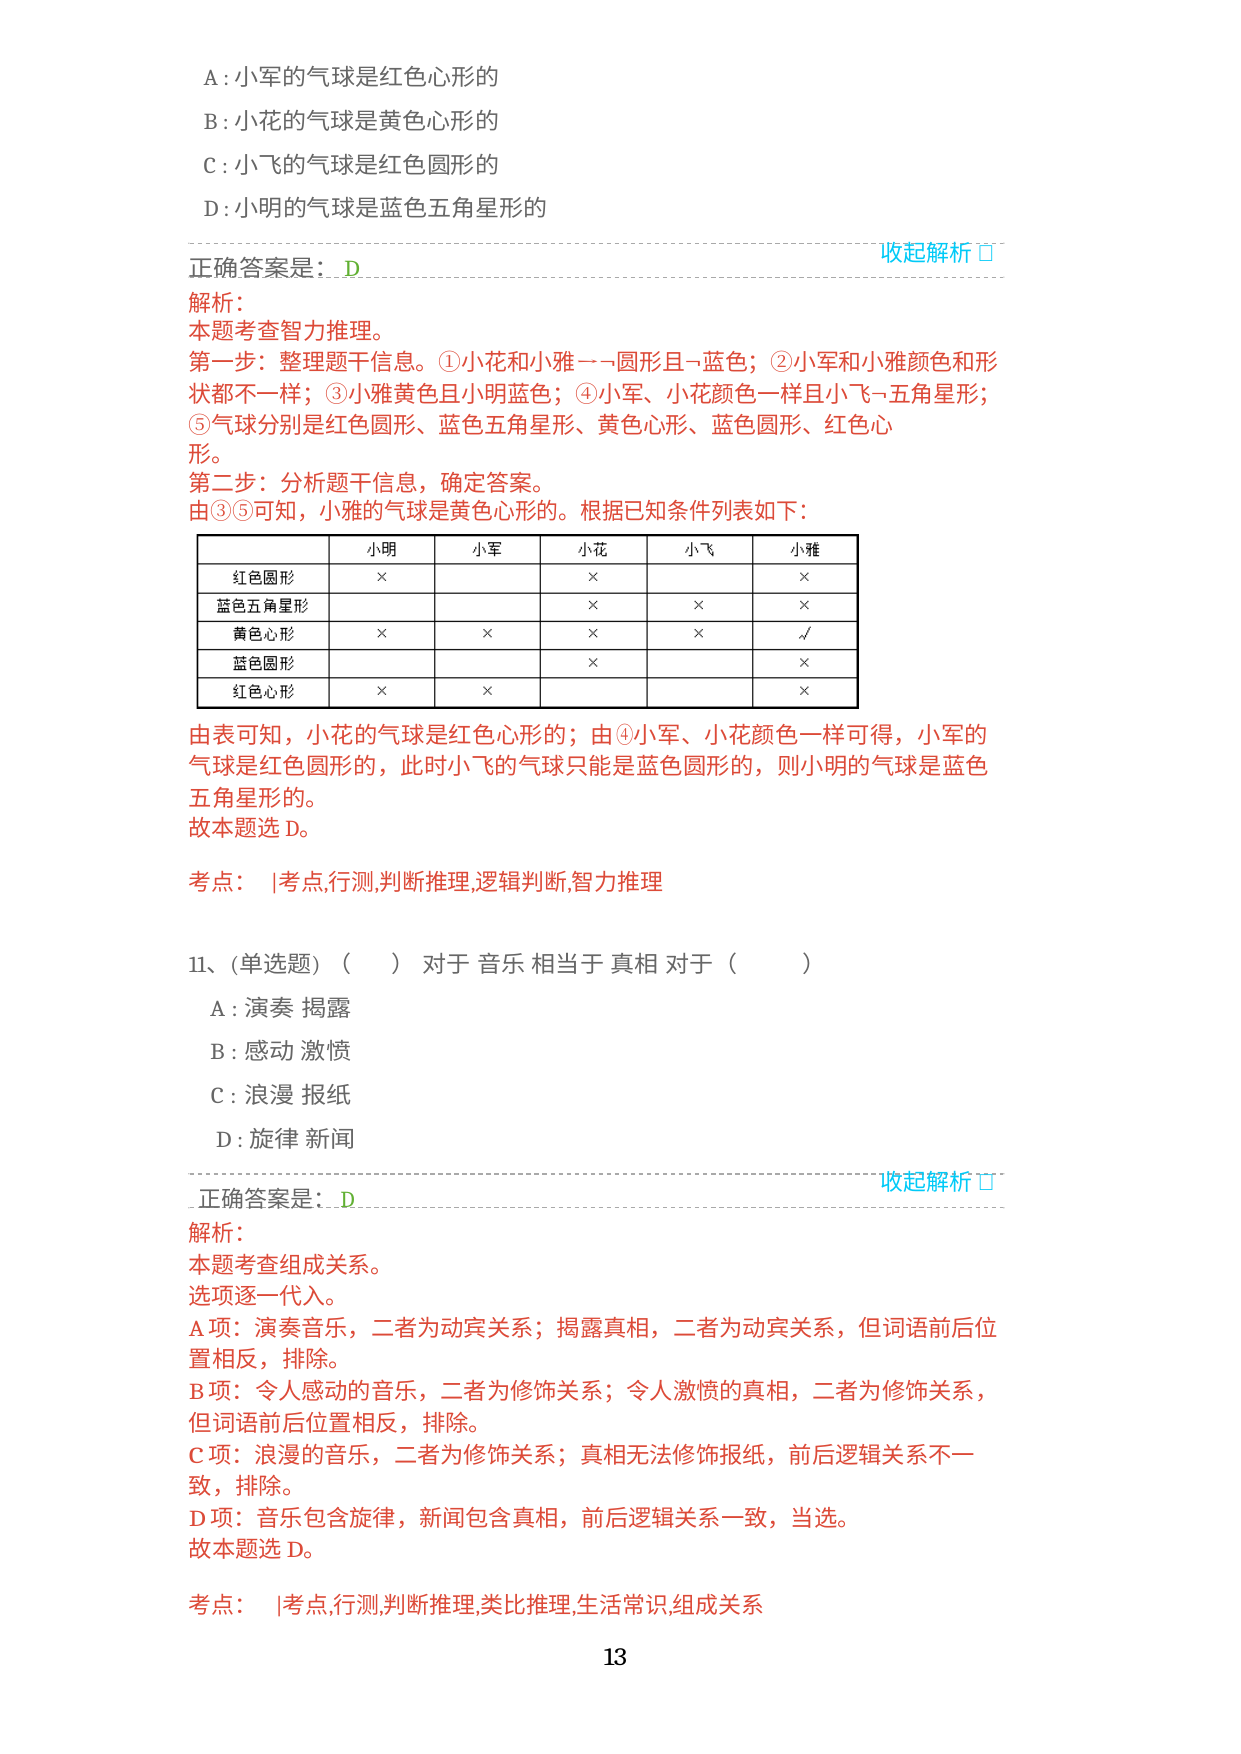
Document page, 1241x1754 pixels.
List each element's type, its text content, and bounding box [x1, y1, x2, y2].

picture [979, 1174, 992, 1190]
text 第一步：整理题干信息。①小花和小雅→¬圆形且¬蓝色；②小军和小雅颜色和形状都不一样；③小雅黄色且小明蓝色；④小军、小花颜色一样且小飞¬五角星形；⑤气球分别是红色圆形、蓝色五角星形、黄色心形、蓝色圆形、红色心 [188, 346, 1004, 440]
text 考点： |考点,行测,判断推理,类比推理,生活常识,组成关系 [188, 1587, 1128, 1620]
text C : 浪漫 报纸 [175, 1077, 352, 1110]
text 由③⑤可知，小雅的气球是黄色心形的。根据已知条件列表如下： [188, 497, 1128, 525]
text B : 小花的气球是黄色心形的 [203, 103, 555, 136]
text 收起解析  [880, 235, 1128, 268]
picture [979, 245, 992, 261]
text 本题考查组成关系。选项逐一代入。 [188, 1248, 401, 1311]
text A : 小军的气球是红色心形的 [203, 59, 555, 92]
text C : 小飞的气球是红色圆形的 [203, 146, 555, 180]
text 解析： [188, 1219, 1128, 1247]
text 考点： |考点,行测,判断推理,逻辑判断,智力推理 [188, 864, 1128, 897]
text D : 旋律 新闻正确答案是： D [188, 1121, 356, 1214]
text 故本题选D。 [188, 813, 1128, 842]
text 解析： [188, 288, 1128, 317]
text 11、(单选题) （ ） 对于 音乐 相当于 真相 对于（ ） [188, 946, 830, 979]
text B项：令人感动的音乐，二者为修饰关系；令人激愤的真相，二者为修饰关系，但词语前后位置相反，排除。 [188, 1374, 1005, 1438]
picture [196, 534, 859, 709]
text B : 感动 激愤 [175, 1033, 352, 1066]
text 形。 [188, 440, 1128, 468]
text C项：浪漫的音乐，二者为修饰关系；真相无法修饰报纸，前后逻辑关系不一致，排除。 [188, 1438, 982, 1501]
text A : 演奏 揭露 [175, 989, 352, 1023]
text D : 小明的气球是蓝色五角星形的正确答案是： D [188, 190, 551, 283]
text A项：演奏音乐，二者为动宾关系；揭露真相，二者为动宾关系，但词语前后位置相反，排除。 [188, 1311, 1005, 1374]
text D项：音乐包含旋律，新闻包含真相，前后逻辑关系一致，当选。故本题选D。 [188, 1501, 866, 1564]
text 本题考查智力推理。 [188, 317, 1128, 345]
text 收起解析  [880, 1163, 1128, 1197]
text 第二步：分析题干信息，确定答案。 [188, 468, 1128, 497]
